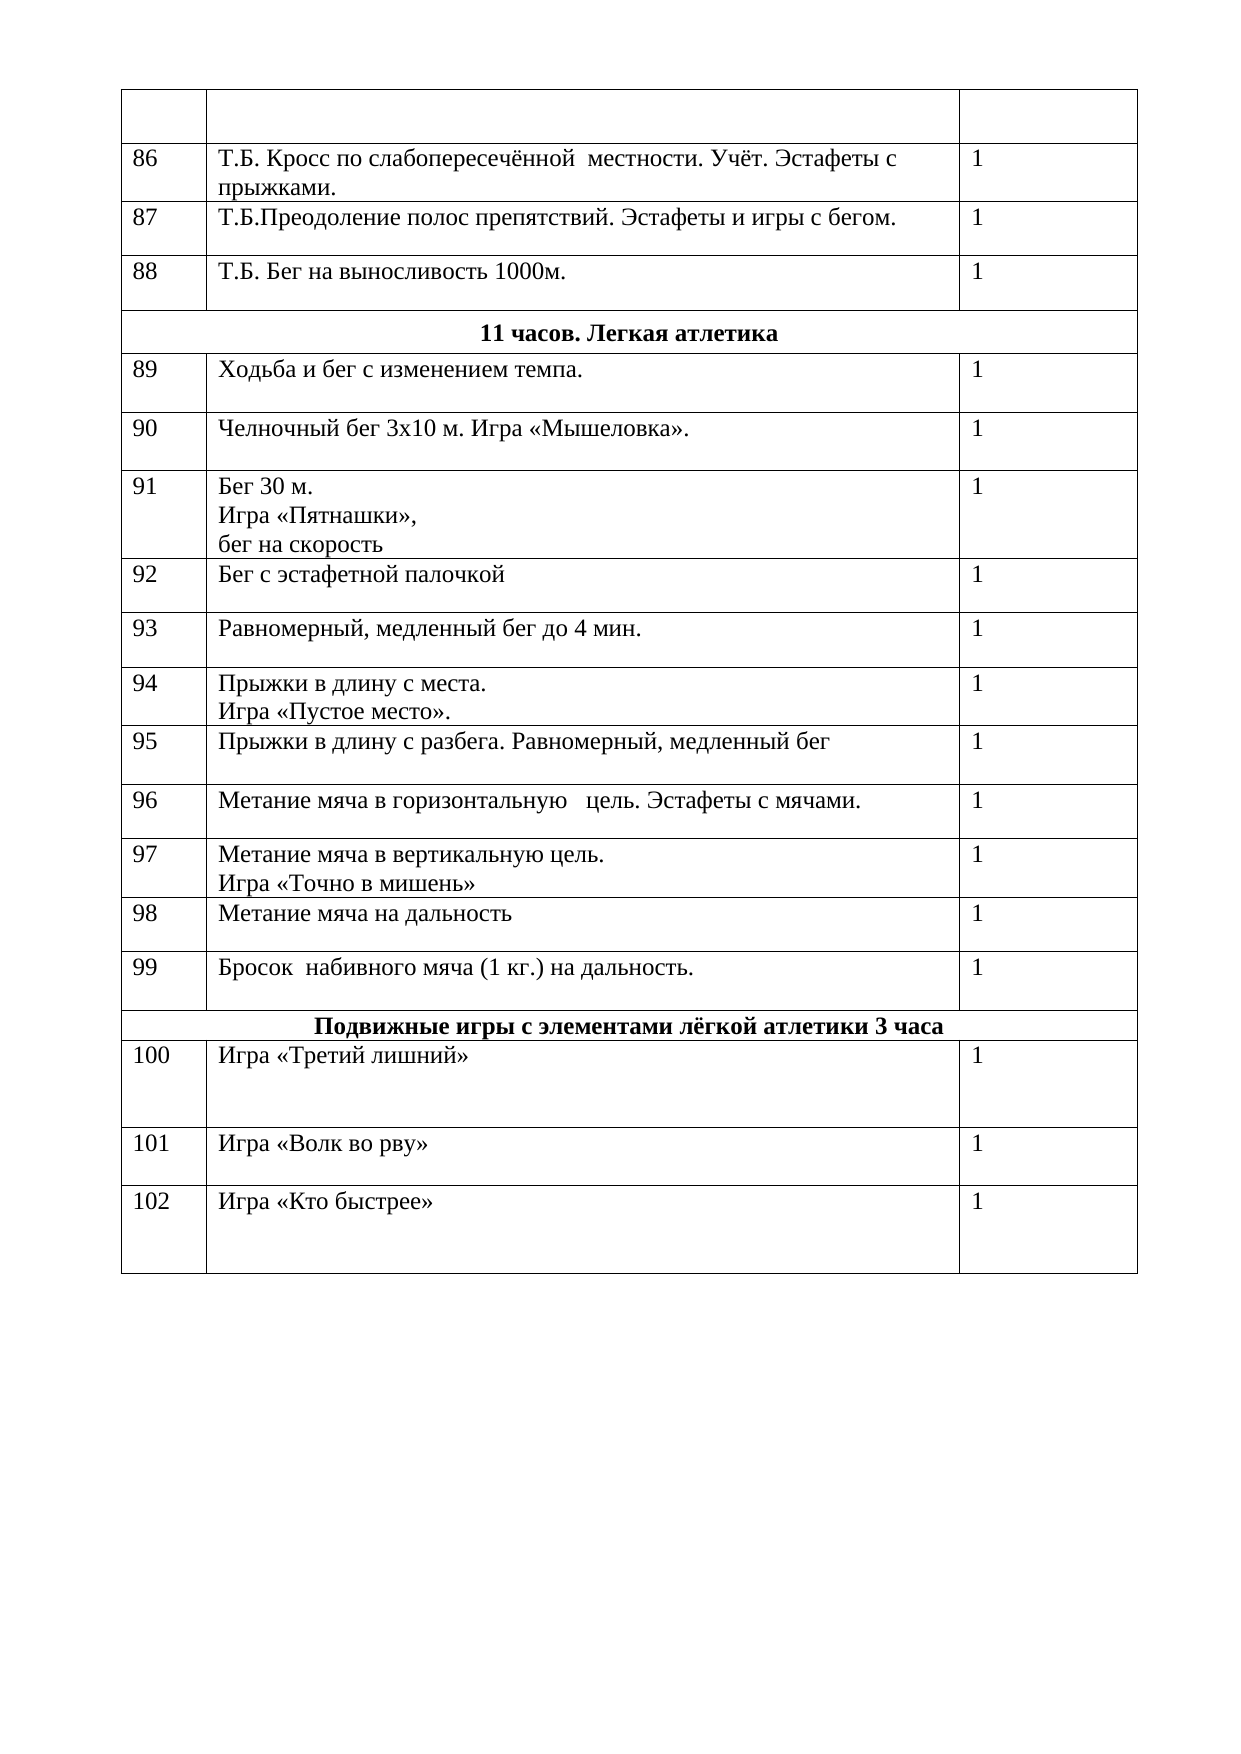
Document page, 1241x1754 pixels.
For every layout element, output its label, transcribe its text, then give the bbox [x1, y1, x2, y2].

table_cell 1 [960, 1186, 1137, 1273]
table_cell Бросок набивного мяча (1 кг.) на дальность. [207, 952, 959, 1010]
table_cell 1 [960, 613, 1137, 667]
table_cell 89 [122, 354, 206, 412]
table_cell 1 [960, 668, 1137, 725]
table_cell 1 [960, 354, 1137, 412]
table_cell Т.Б. Бег на выносливость 1000м. [207, 256, 959, 310]
table_cell 1 [960, 144, 1137, 201]
table_cell 93 [122, 613, 206, 667]
table_cell 92 [122, 559, 206, 612]
table_cell 94 [122, 668, 206, 725]
table_cell 102 [122, 1186, 206, 1273]
table_cell Подвижные игры с элементами лёгкой атлетики 3 часа [122, 1011, 1137, 1039]
table_cell 11 часов. Легкая атлетика [122, 311, 1137, 353]
table_cell Метание мяча на дальность [207, 898, 959, 951]
table_cell 88 [122, 256, 206, 310]
table_cell 98 [122, 898, 206, 951]
table_cell 1 [960, 785, 1137, 838]
table_cell Бег 30 м. Игра «Пятнашки», бег на скорость [207, 471, 959, 558]
table_cell 1 [960, 559, 1137, 612]
table_cell Игра «Кто быстрее» [207, 1186, 959, 1273]
table_cell 1 [960, 1128, 1137, 1185]
table_cell 85 [122, 90, 206, 142]
table_cell 1 [960, 898, 1137, 951]
table_cell Бег с эстафетной палочкой [207, 559, 959, 612]
table_cell 1 [960, 90, 1137, 142]
table_cell 87 [122, 202, 206, 255]
table_cell 96 [122, 785, 206, 838]
table_cell 101 [122, 1128, 206, 1185]
table_cell 1 [960, 726, 1137, 784]
table_cell Игра «Волк во рву» [207, 1128, 959, 1185]
table_cell Т.Б. Кросс по слабопересечённой местности. Учёт. Эстафеты с прыжками. [207, 144, 959, 201]
table_cell 1 [960, 839, 1137, 897]
table_cell Прыжки в длину с разбега. Равномерный, медленный бег [207, 726, 959, 784]
table_cell 1 [960, 952, 1137, 1010]
table_cell Метание мяча в вертикальную цель. Игра «Точно в мишень» [207, 839, 959, 897]
table_cell 1 [960, 256, 1137, 310]
table_cell 100 [122, 1041, 206, 1127]
table_cell 99 [122, 952, 206, 1010]
table_cell 1 [960, 202, 1137, 255]
table_cell Игра «Третий лишний» [207, 1041, 959, 1127]
table_cell Т.Б.Преодоление полос препятствий. Эстафеты и игры с бегом. [207, 202, 959, 255]
table_cell Метание мяча в горизонтальную цель. Эстафеты с мячами. [207, 785, 959, 838]
table_cell Равномерный, медленный бег до 4 мин. [207, 613, 959, 667]
table_cell 1 [960, 413, 1137, 470]
table_cell 97 [122, 839, 206, 897]
table_cell Челночный бег 3х10 м. Игра «Мышеловка». [207, 413, 959, 470]
table_cell Прыжки в длину с места. Игра «Пустое место». [207, 668, 959, 725]
table_cell 86 [122, 144, 206, 201]
table_cell 91 [122, 471, 206, 558]
table_cell 1 [960, 1041, 1137, 1127]
table_cell Ходьба и бег с изменением темпа. [207, 354, 959, 412]
table_cell 95 [122, 726, 206, 784]
table_cell 90 [122, 413, 206, 470]
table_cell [207, 90, 959, 142]
table_cell 1 [960, 471, 1137, 558]
